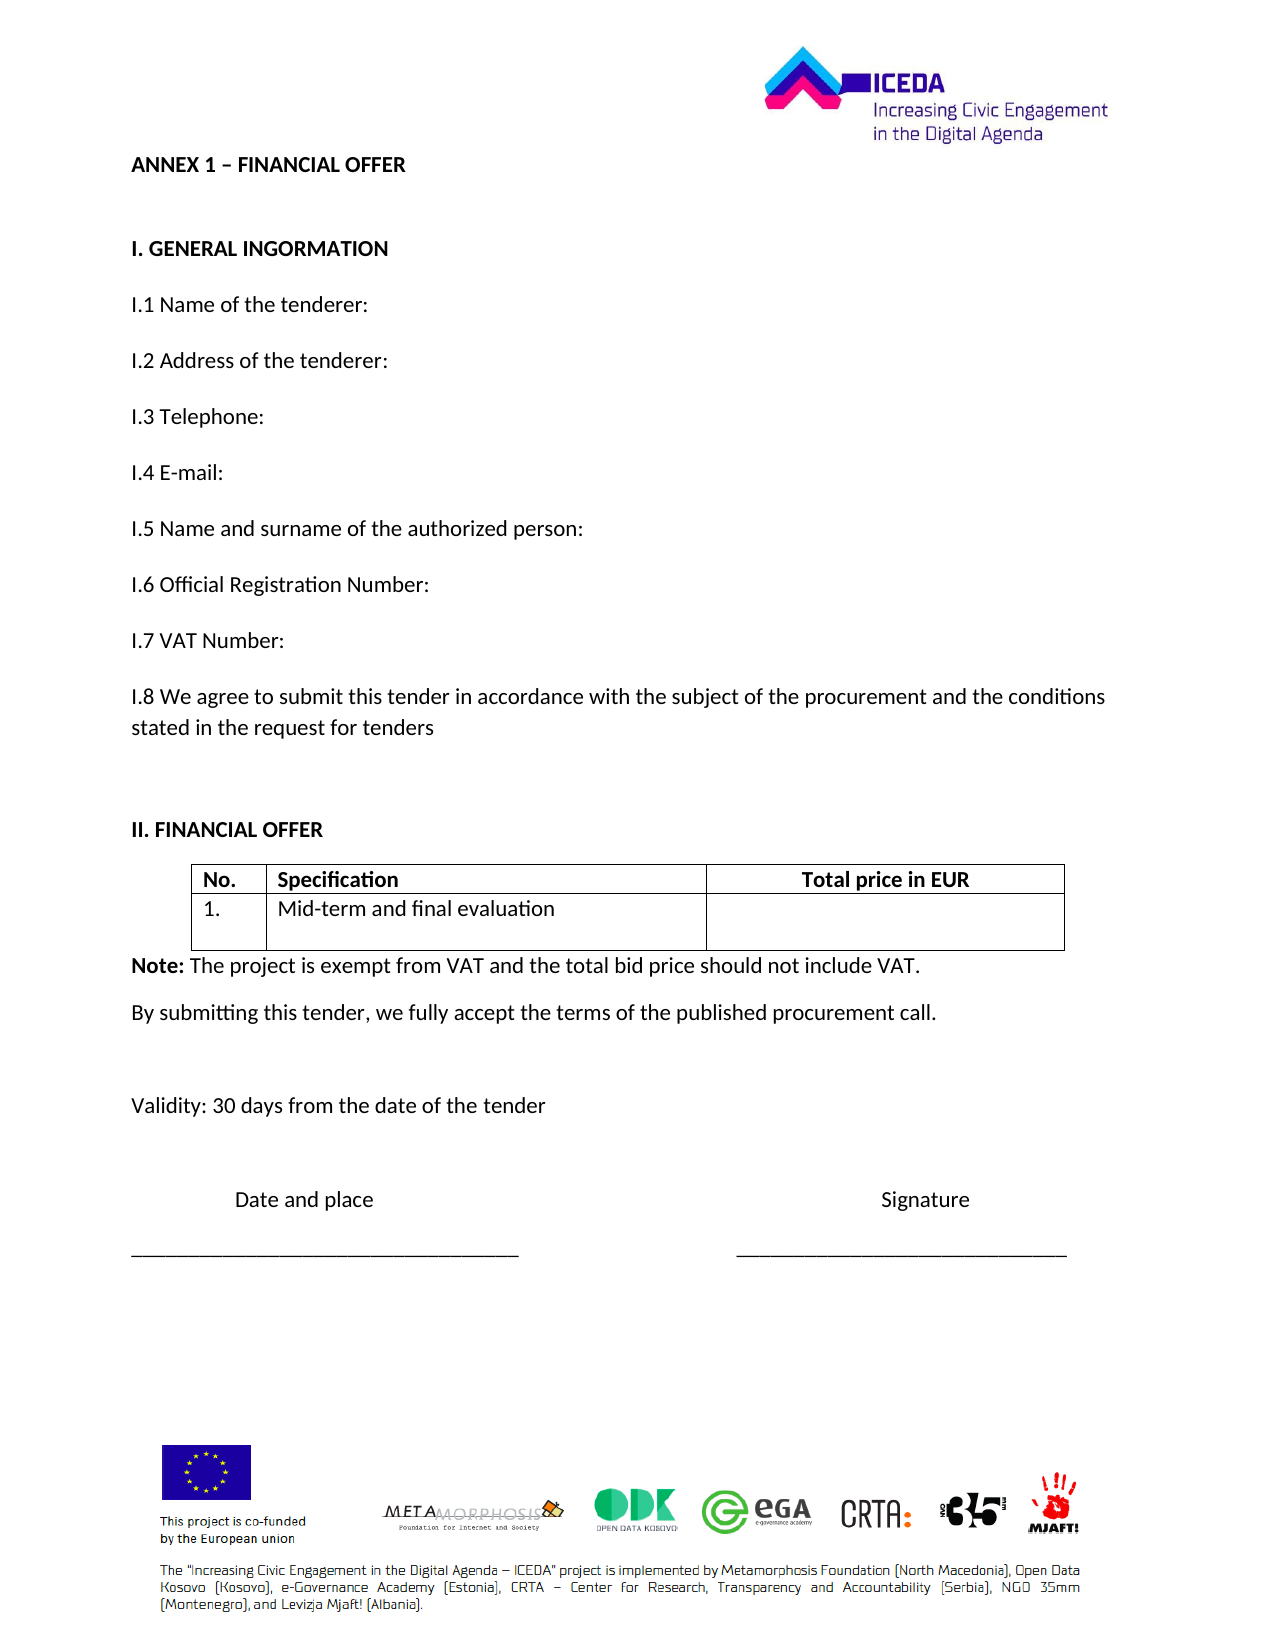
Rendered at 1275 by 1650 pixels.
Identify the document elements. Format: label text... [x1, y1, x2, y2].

table_cell [707, 894, 1064, 950]
text I.6 Official Registration Number: [131, 570, 1125, 598]
table_header Specification [267, 865, 706, 893]
text I.8 We agree to submit this tender in accordance with the subject of the procurement and the conditions stated in the request for tenders [131, 682, 1125, 741]
text ANNEX 1 – FINANCIAL OFFER [131, 150, 1125, 178]
picture [92, 1412, 1165, 1648]
text II. FINANCIAL OFFER [131, 816, 1125, 843]
text I.2 Address of the tenderer: [131, 346, 1125, 374]
text I. GENERAL INGORMATION [131, 234, 1125, 262]
picture [764, 46, 1134, 149]
text I.5 Name and surname of the authorized person: [131, 514, 1125, 542]
text Validity: 30 days from the date of the tender [131, 1092, 1125, 1119]
text By submitting this tender, we fully accept the terms of the published procurement call. [131, 998, 1125, 1026]
table_header Total price in EUR [707, 865, 1064, 893]
table_header No. [192, 865, 266, 893]
text __________________________________ _____________________________ [131, 1232, 1125, 1260]
text I.7 VAT Number: [131, 626, 1125, 654]
table_cell 1. [192, 894, 266, 950]
text I.1 Name of the tenderer: [131, 290, 1125, 318]
table_cell Mid-term and final evaluation [267, 894, 706, 950]
text I.4 E-mail: [131, 458, 1125, 486]
text Date and place Signature [131, 1185, 1125, 1213]
text I.3 Telephone: [131, 402, 1125, 430]
text Note: The project is exempt from VAT and the total bid price should not include VAT. [131, 872, 1125, 979]
